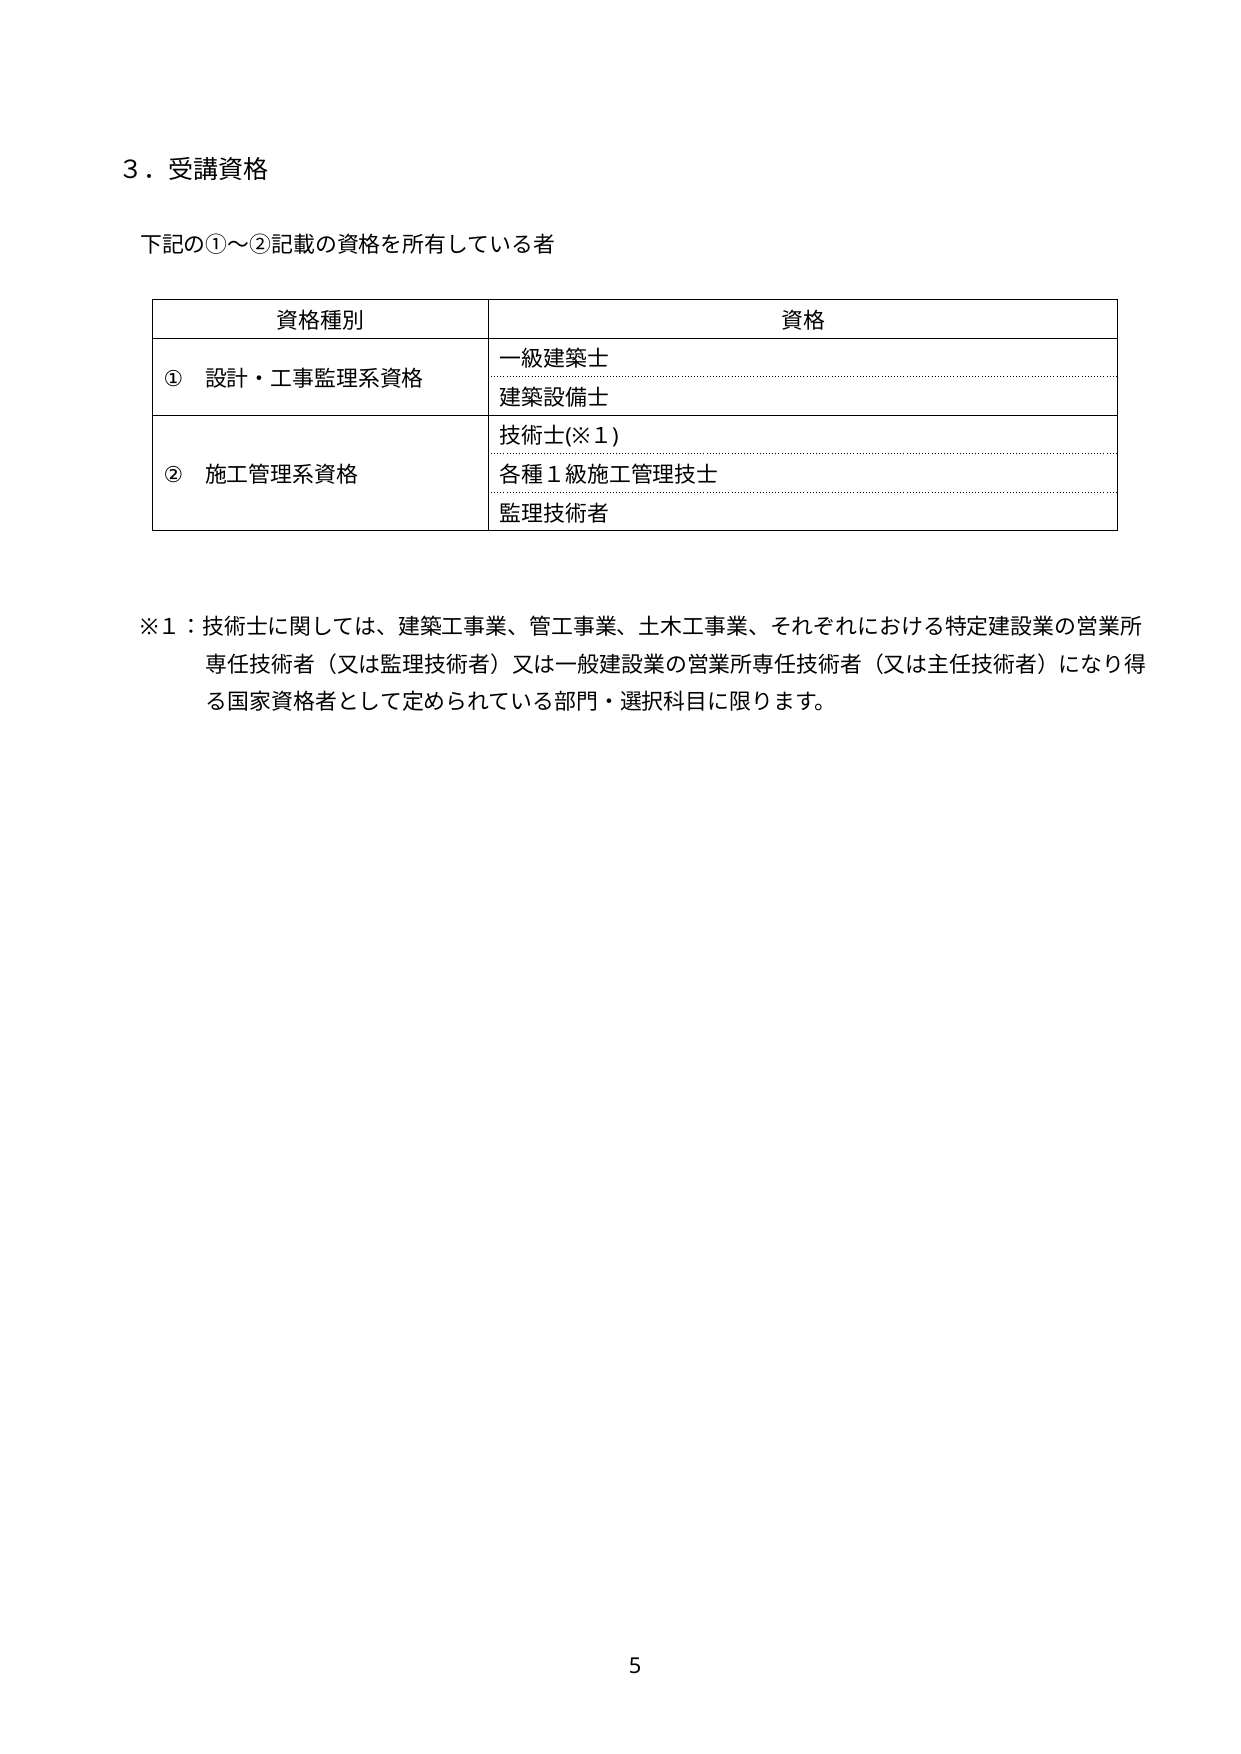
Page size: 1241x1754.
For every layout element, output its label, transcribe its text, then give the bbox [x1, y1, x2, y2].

table_cell 技術士(※１) [489, 416, 1117, 453]
table_cell ① 設計・工事監理系資格 [153, 339, 488, 414]
text 下記の①～②記載の資格を所有している者 [118, 224, 1152, 261]
table_cell 建築設備士 [489, 376, 1117, 414]
table_header 資格 [489, 300, 1117, 337]
text ３．受講資格 [118, 149, 1152, 186]
table_cell 一級建築士 [489, 339, 1117, 376]
table_cell 監理技術者 [489, 492, 1117, 530]
table_header 資格種別 [153, 300, 488, 337]
table_cell ② 施工管理系資格 [153, 416, 488, 530]
table_cell 各種１級施工管理技士 [489, 453, 1117, 492]
text ※１：技術士に関しては、建築工事業、管工事業、土木工事業、それぞれにおける特定建設業の営業所専任技術者（又は監理技術者）又は一般建設業の営業所専任技術者（又は主任技術者）になり得る国家資格者として定められている部門・選択科目に限ります。 [140, 606, 1152, 719]
